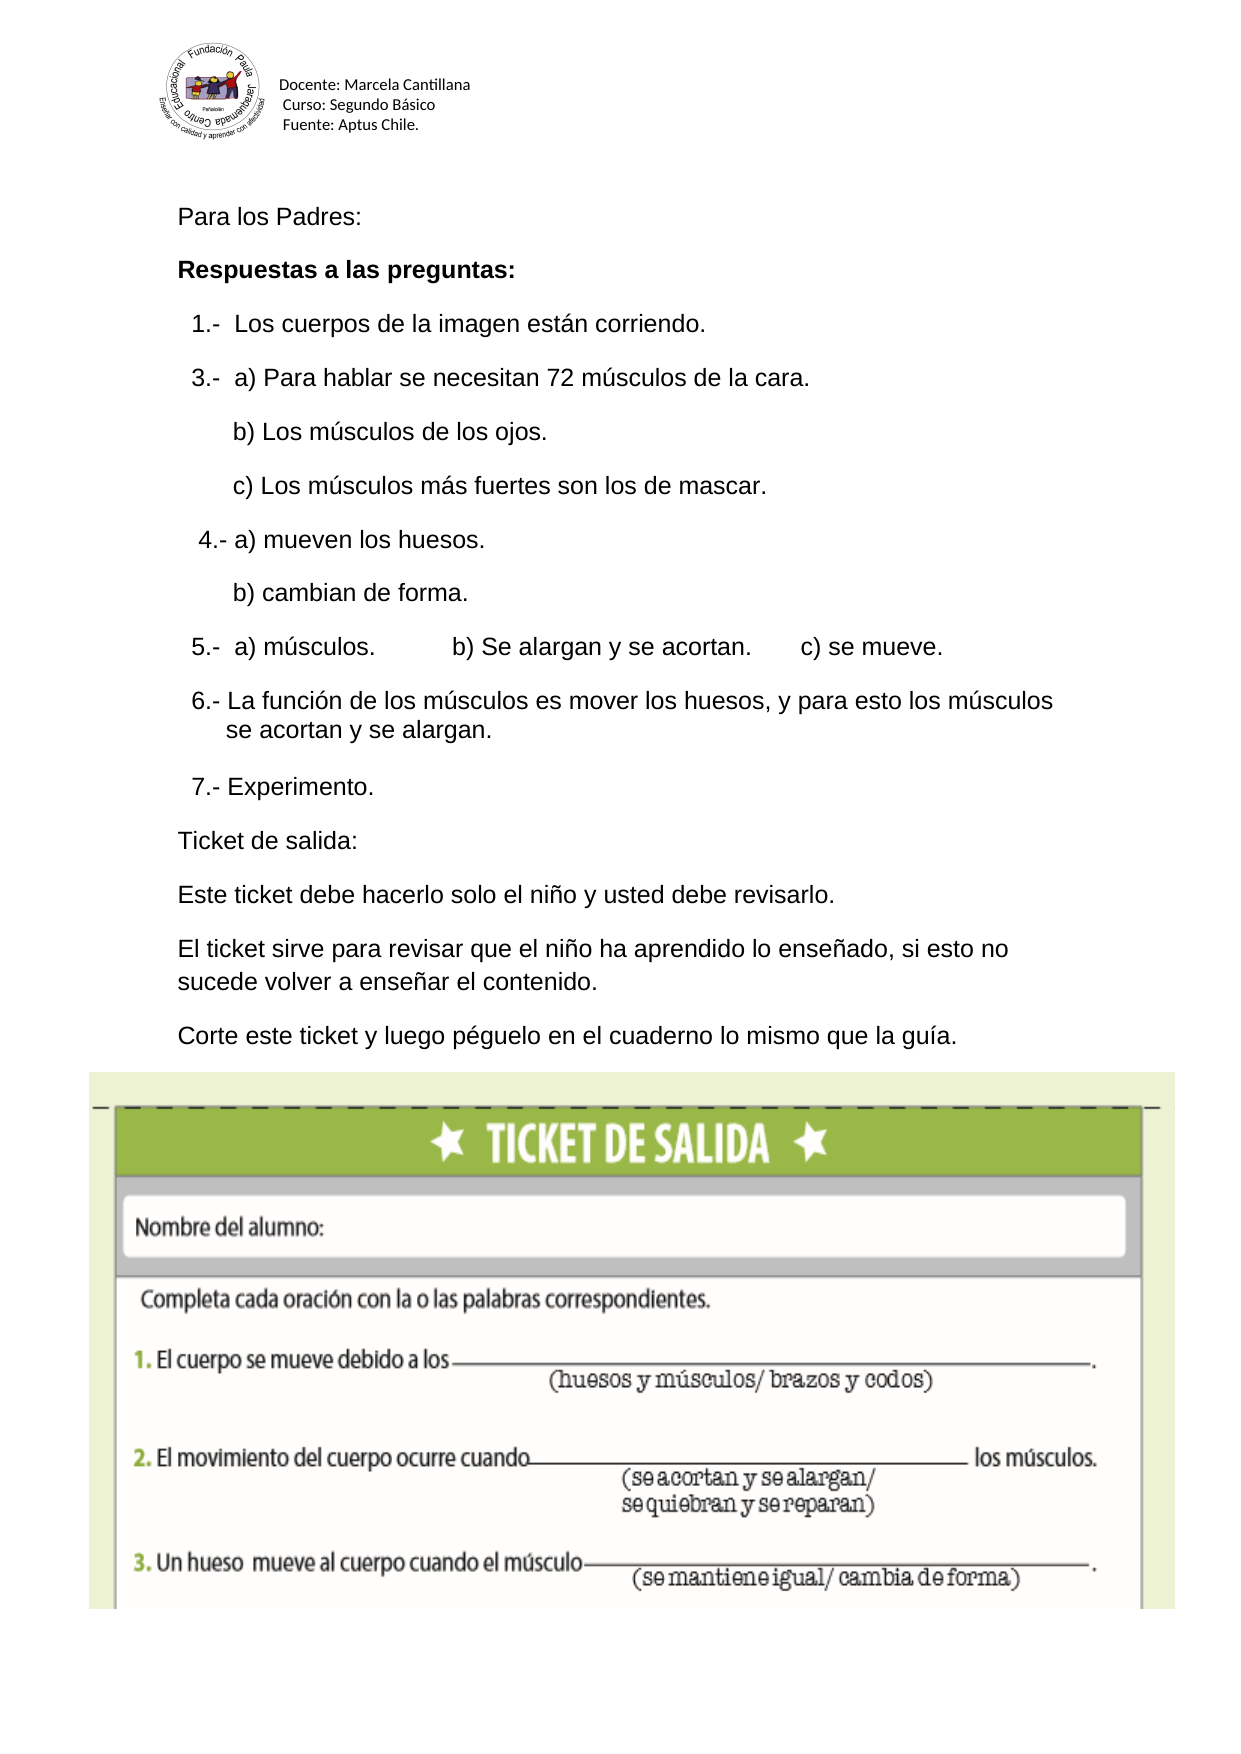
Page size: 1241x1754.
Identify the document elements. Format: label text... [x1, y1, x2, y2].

text Para los Padres: [177, 201, 1063, 230]
text se acortan y se alargan. [177, 715, 1063, 744]
text 5.- a) músculos. b) Se alargan y se acortan. c) se mueve. [177, 632, 1063, 661]
text Este ticket debe hacerlo solo el niño y usted debe revisarlo. [177, 880, 1063, 909]
text c) Los músculos más fuertes son los de mascar. [177, 471, 1063, 499]
text El ticket sirve para revisar que el niño ha aprendido lo enseñado, si esto no sucede volver a enseñar el contenido. [177, 934, 1063, 996]
picture [89, 1072, 1175, 1609]
text Ticket de salida: [177, 826, 1063, 855]
text 3.- a) Para hablar se necesitan 72 músculos de la cara. [177, 363, 1063, 392]
text 7.- Experimento. [177, 772, 1063, 801]
text 6.- La función de los músculos es mover los huesos, y para esto los músculos [177, 686, 1063, 715]
text Respuestas a las preguntas: [177, 255, 1063, 284]
text 4.- a) mueven los huesos. [177, 524, 1063, 553]
picture [156, 40, 267, 141]
text Corte este ticket y luego péguelo en el cuaderno lo mismo que la guía. [177, 1021, 1063, 1049]
text b) cambian de forma. [177, 578, 1063, 607]
text 1.- Los cuerpos de la imagen están corriendo. [177, 309, 1063, 338]
text b) Los músculos de los ojos. [177, 417, 1063, 446]
